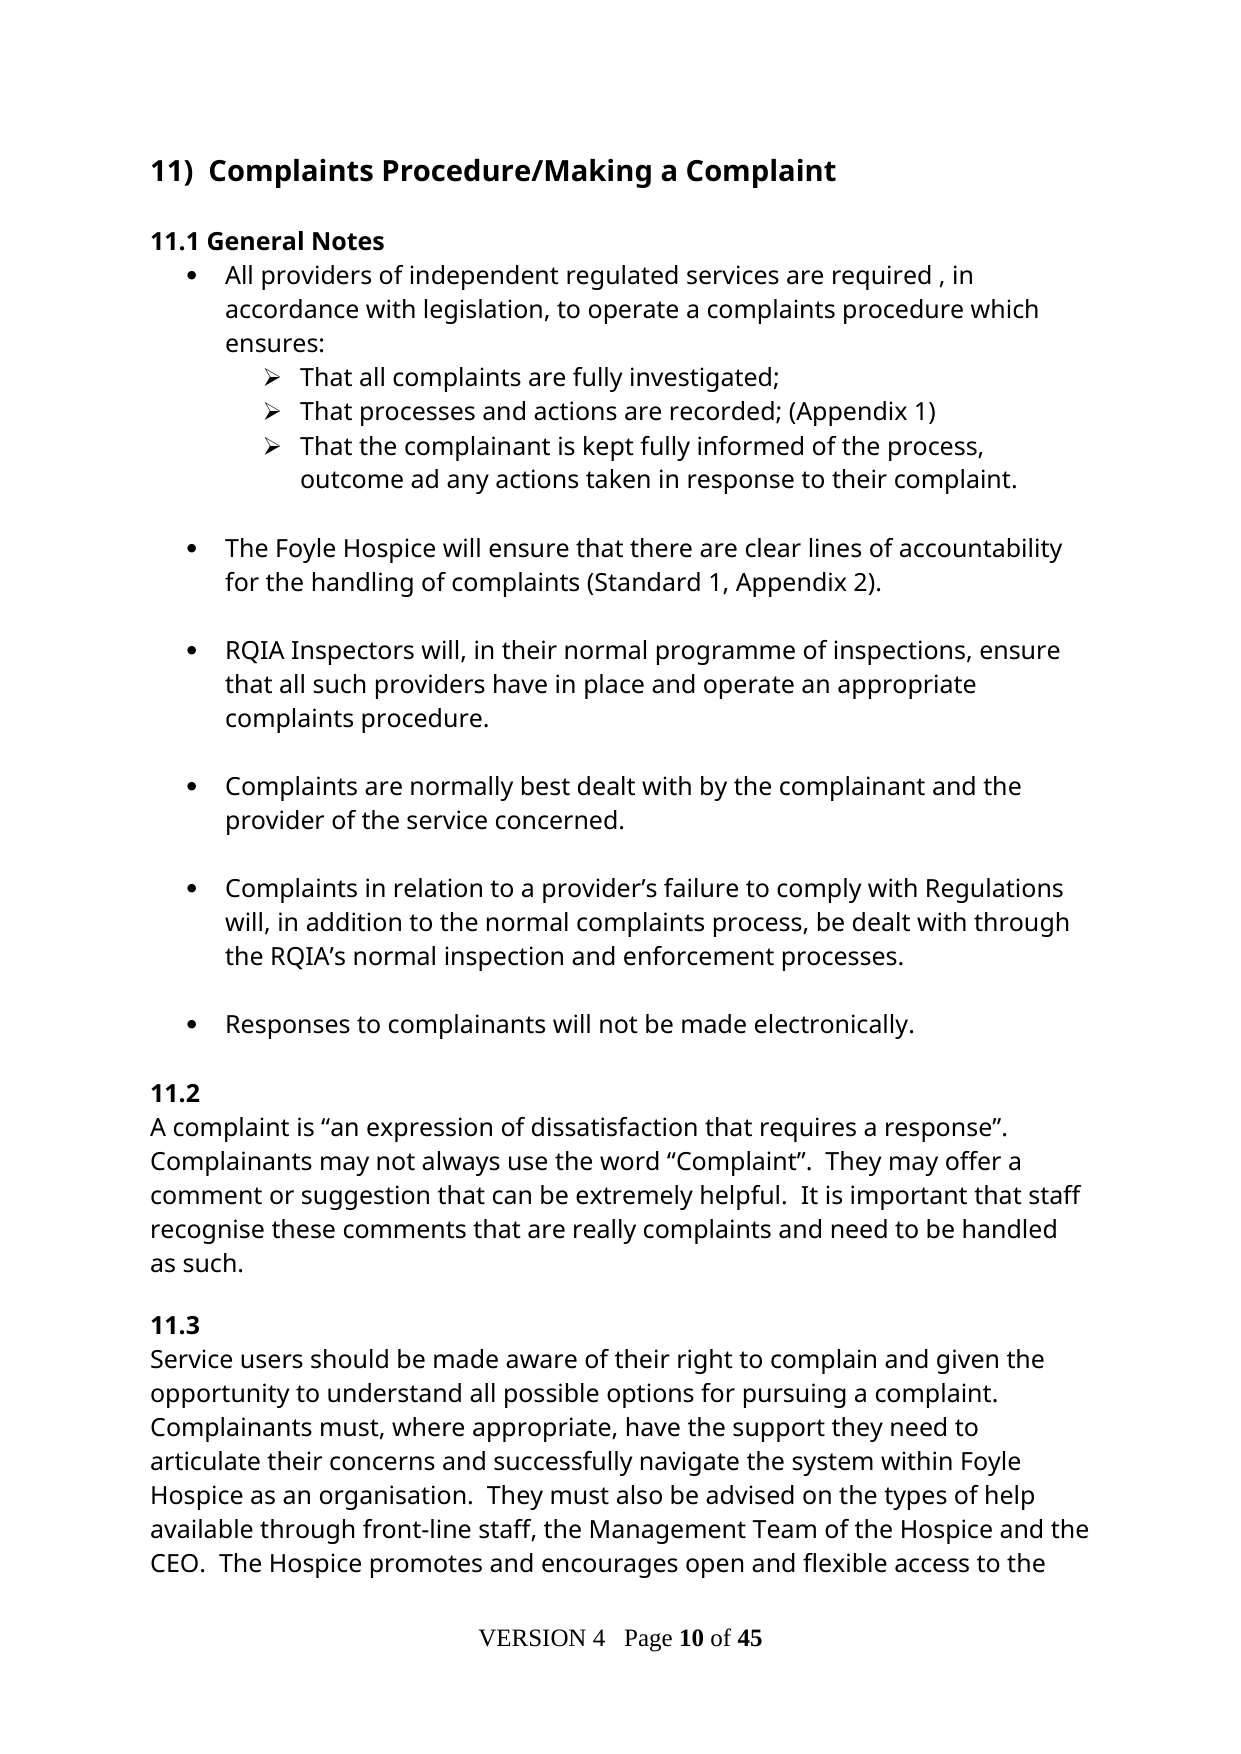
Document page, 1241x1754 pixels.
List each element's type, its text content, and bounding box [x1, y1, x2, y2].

list All providers of independent regulated services are required , in accordance with legislation, to operate a complaints procedure which ensures: [187, 258, 1090, 360]
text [150, 1342, 1090, 1580]
list Complaints are normally best dealt with by the complainant and the provider of the service concerned. [187, 769, 1090, 837]
list Complaints in relation to a provider’s failure to comply with Regulations will, in addition to the normal complaints process, be dealt with through the RQIA’s normal inspection and enforcement processes. [187, 871, 1090, 973]
text 11) Complaints Procedure/Making a Complaint [150, 150, 1090, 190]
text 11.2 [150, 1075, 1090, 1109]
list That processes and actions are recorded; (Appendix 1) [262, 394, 1090, 428]
list The Foyle Hospice will ensure that there are clear lines of accountability for the handling of complaints (Standard 1, Appendix 2). [187, 530, 1090, 598]
list RQIA Inspectors will, in their normal programme of inspections, ensure that all such providers have in place and operate an appropriate complaints procedure. [187, 632, 1090, 735]
text 11.3 [150, 1308, 1090, 1342]
list That the complainant is kept fully informed of the process, outcome ad any actions taken in response to their complaint. [262, 428, 1090, 496]
list Responses to complainants will not be made electronically. [187, 1007, 1090, 1041]
text 11.1 General Notes [150, 224, 1090, 258]
text A complaint is “an expression of dissatisfaction that requires a response”. Complainants may not always use the word “Complaint”. They may offer a comment or suggestion that can be extremely helpful. It is important that staff recognise these comments that are really complaints and need to be handled as such. [150, 1109, 1090, 1308]
list That all complaints are fully investigated; [262, 360, 1090, 394]
